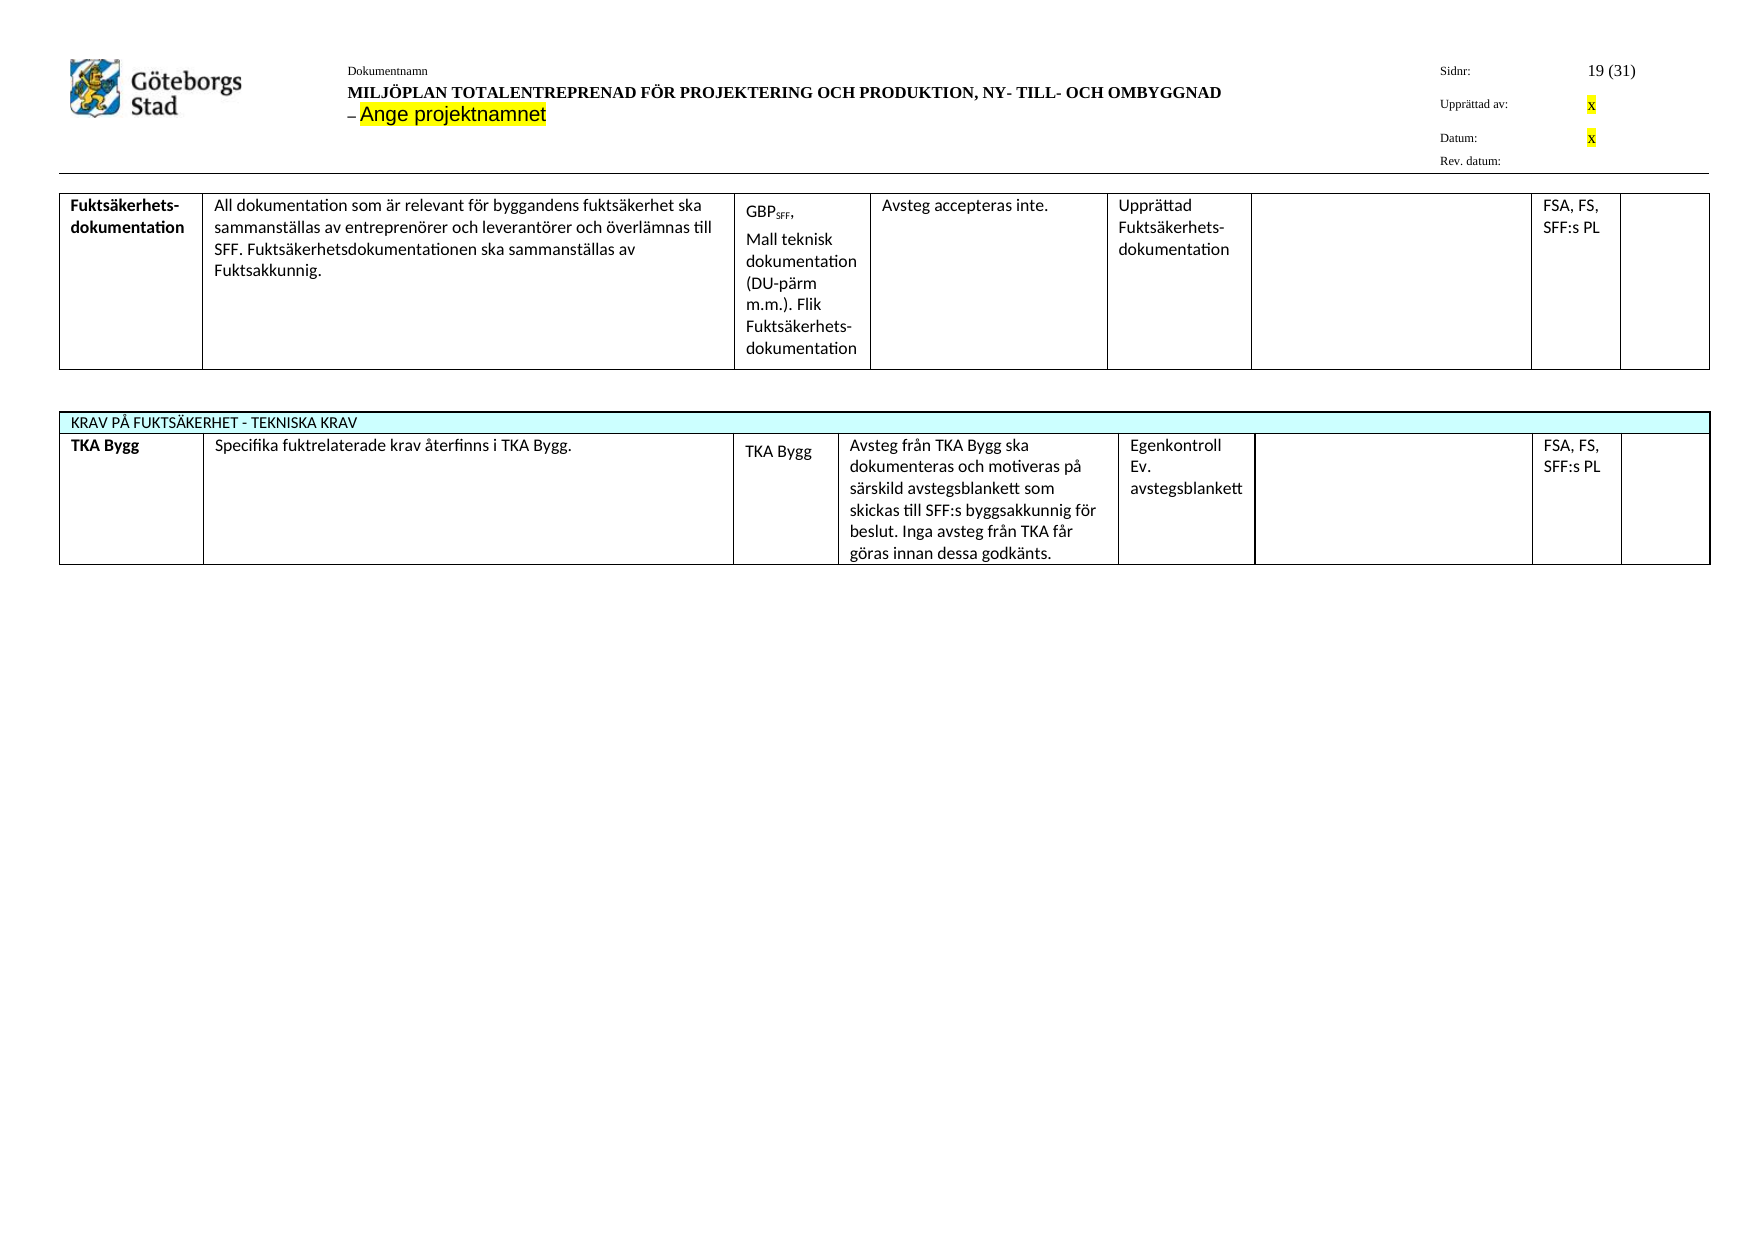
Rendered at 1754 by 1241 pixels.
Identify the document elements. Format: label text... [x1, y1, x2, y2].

table_cell TKA Bygg [60, 434, 203, 564]
table_cell Specifika fuktrelaterade krav återfinns i TKA Bygg. [204, 434, 733, 564]
table_cell [1256, 434, 1532, 564]
table_header GBPSFF, Mall teknisk dokumentation (DU-pärm m.m.). Flik Fuktsäkerhets-dokumentation [735, 194, 870, 369]
table_cell FSA, FS, SFF:s PL [1533, 434, 1621, 564]
table_header KRAV PÅ FUKTSÄKERHET - TEKNISKA KRAV [60, 413, 1709, 433]
table_cell [1622, 434, 1709, 564]
table_cell Egenkontroll Ev. avstegsblankett [1119, 434, 1254, 564]
table_header FSA, FS, SFF:s PL [1532, 194, 1620, 369]
picture [70, 59, 242, 118]
table_header [1621, 194, 1709, 369]
table_header Fuktsäkerhets-dokumentation [60, 194, 202, 369]
table_cell Avsteg från TKA Bygg ska dokumenteras och motiveras på särskild avstegsblankett som skickas till SFF:s byggsakkunnig för beslut. Inga avsteg från TKA får göras innan dessa godkänts. [839, 434, 1118, 564]
table_cell TKA Bygg [734, 434, 838, 564]
table_header Avsteg accepteras inte. [871, 194, 1107, 369]
table_header All dokumentation som är relevant för byggandens fuktsäkerhet ska sammanställas av entreprenörer och leverantörer och överlämnas till SFF. Fuktsäkerhetsdokumentationen ska sammanställas av Fuktsakkunnig. [203, 194, 734, 369]
table_header [1252, 194, 1531, 369]
table_header Upprättad Fuktsäkerhets-dokumentation [1108, 194, 1251, 369]
